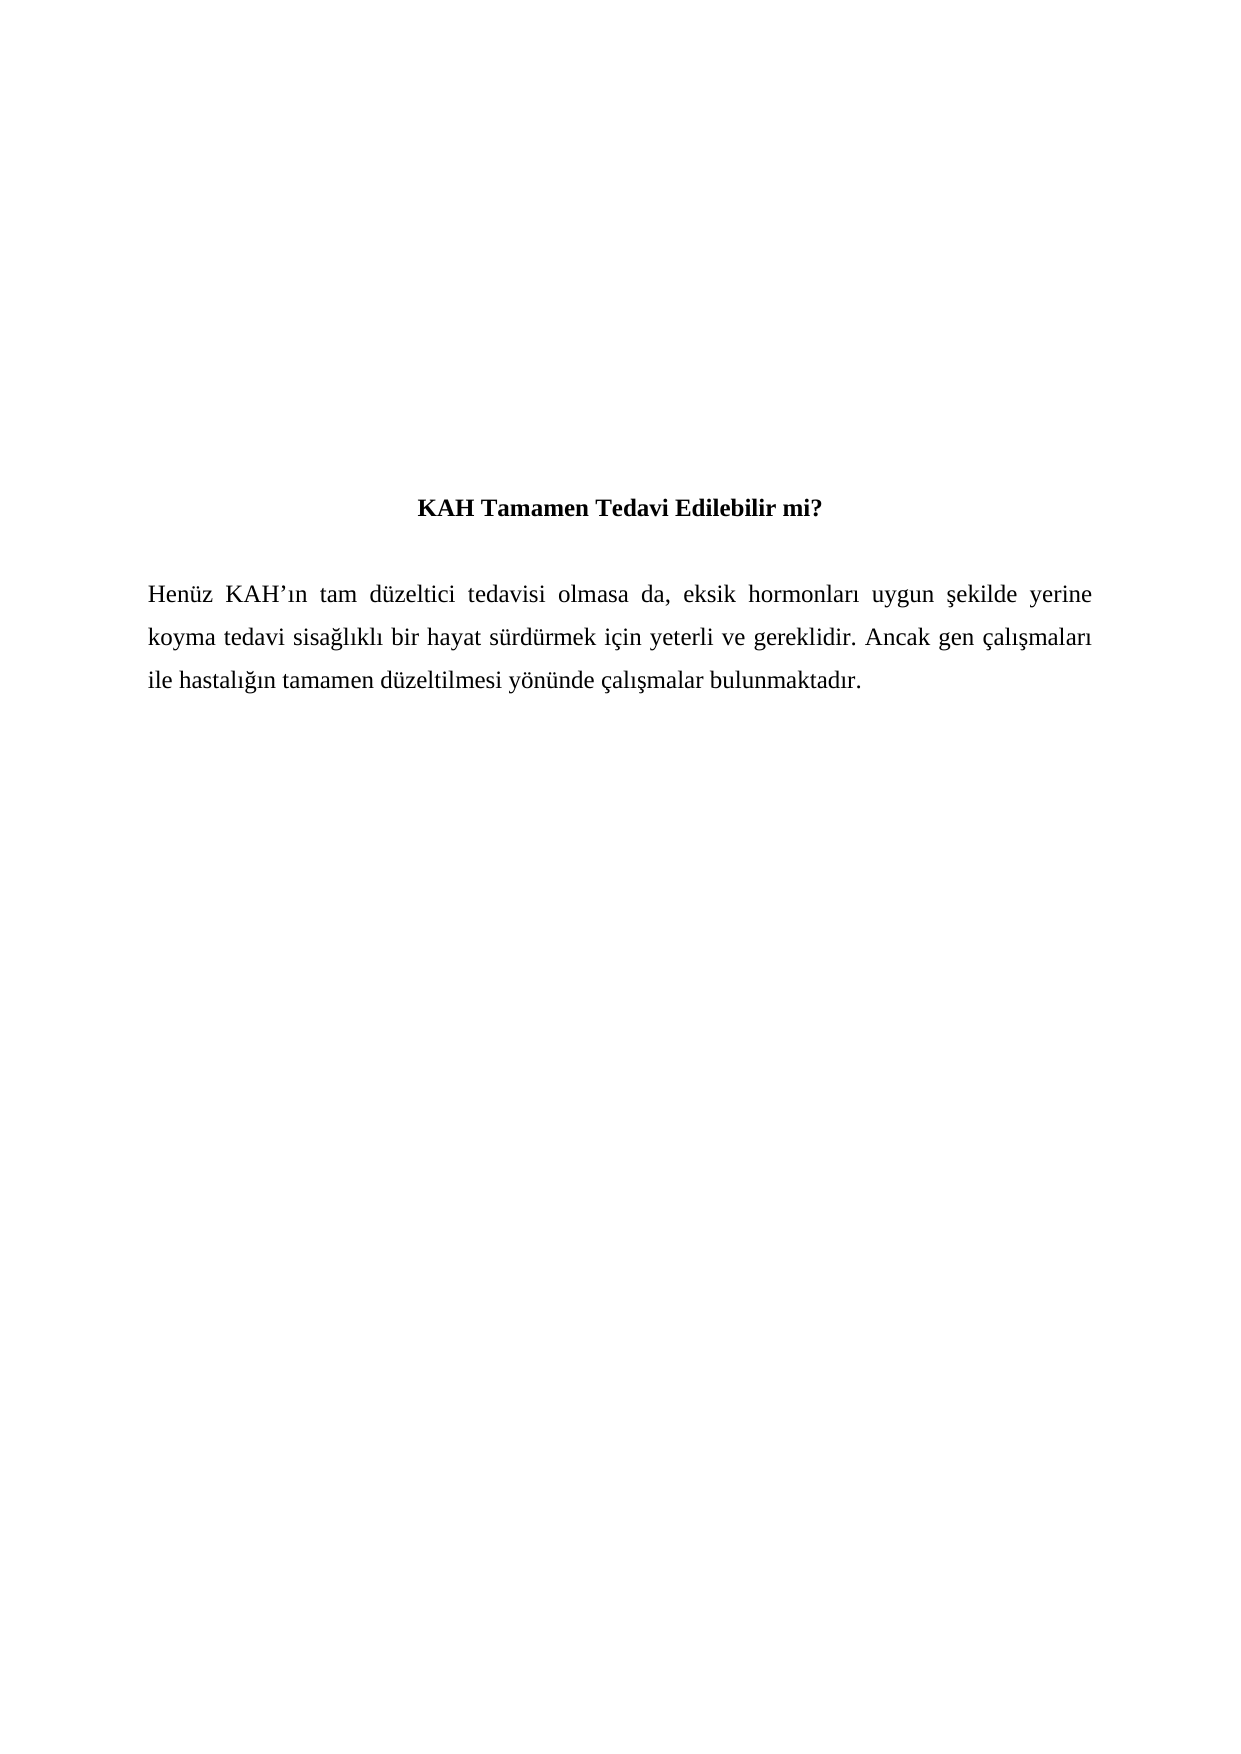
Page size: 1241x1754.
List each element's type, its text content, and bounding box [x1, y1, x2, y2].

text KAH Tamamen Tedavi Edilebilir mi? [148, 493, 1093, 521]
text Henüz KAH’ın tam düzeltici tedavisi olmasa da, eksik hormonları uygun şekilde yerine koyma tedavi sisağlıklı bir hayat sürdürmek için yeterli ve gereklidir. Ancak gen çalışmaları ile hastalığın tamamen düzeltilmesi yönünde çalışmalar bulunmaktadır. [148, 579, 1093, 694]
